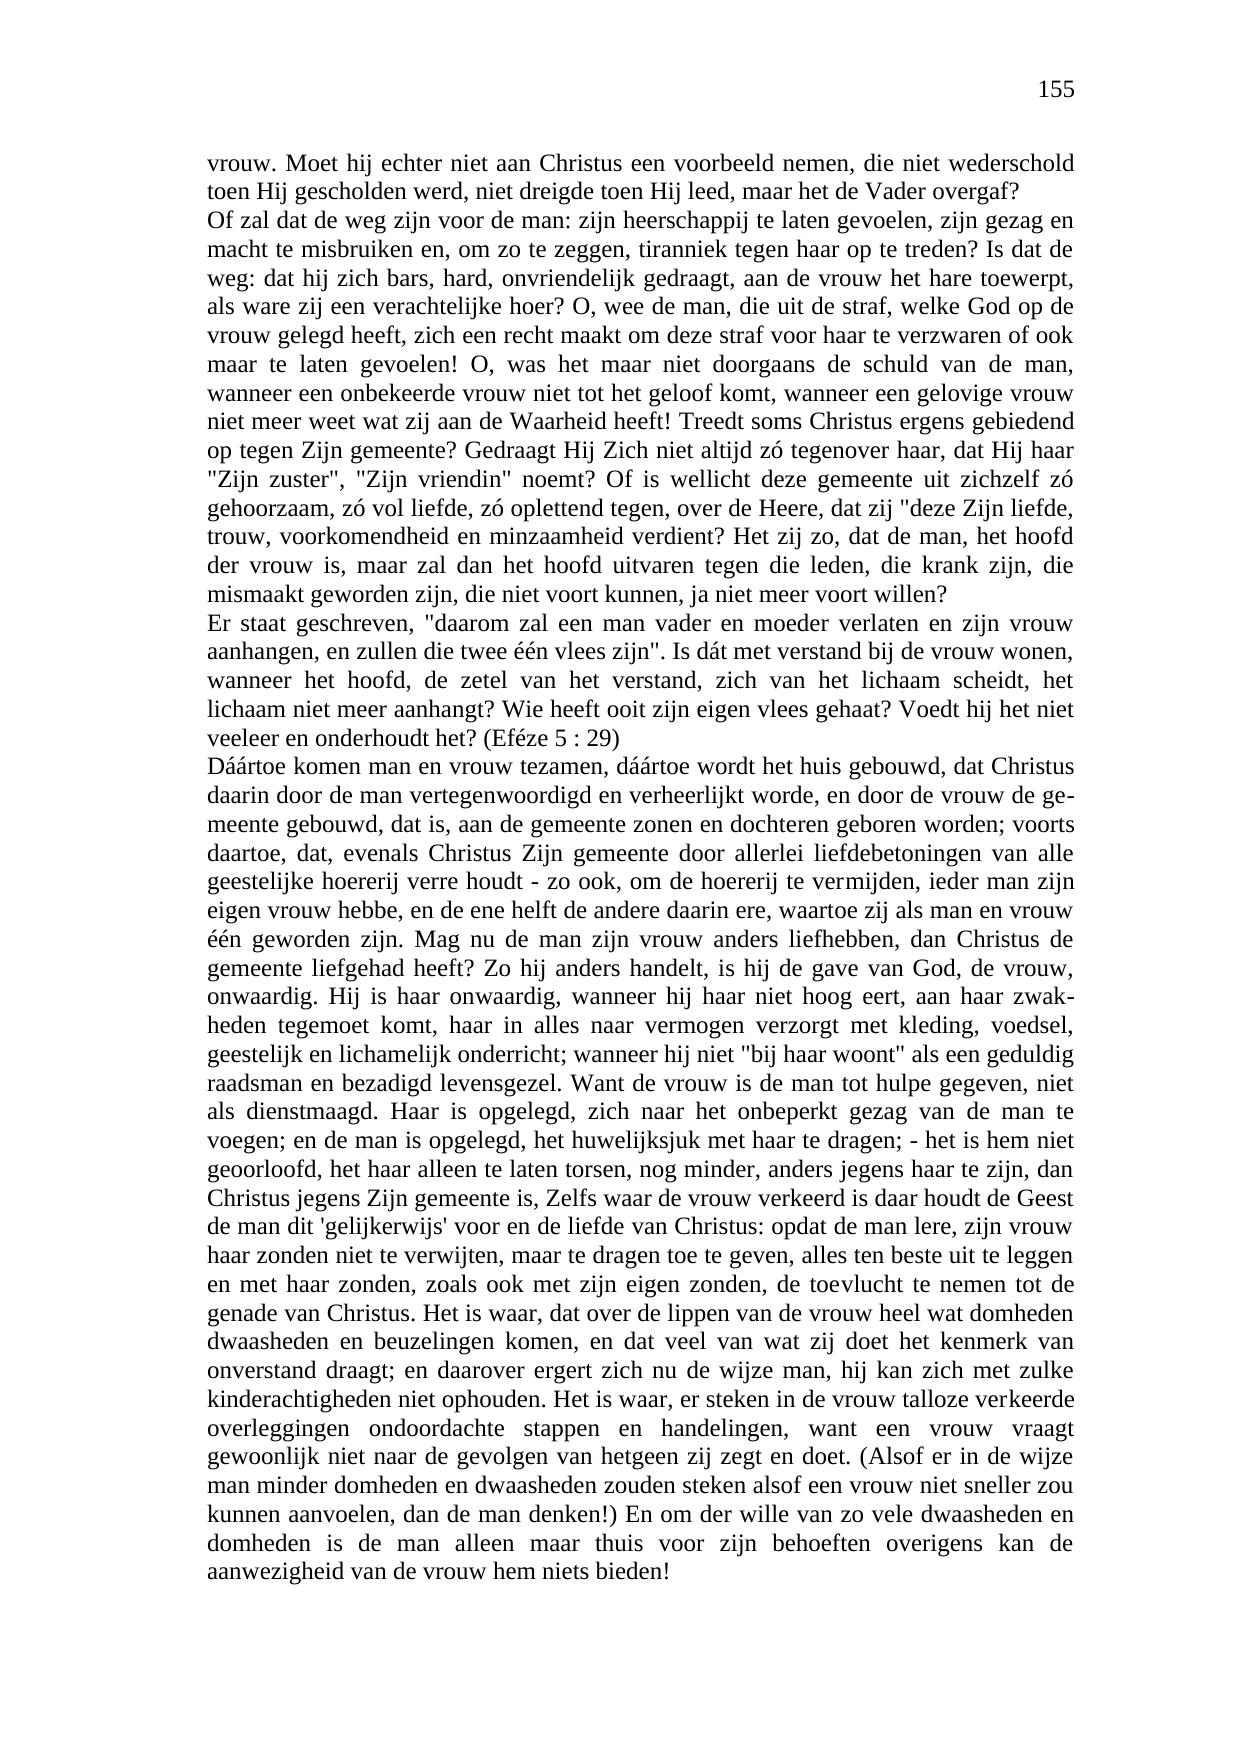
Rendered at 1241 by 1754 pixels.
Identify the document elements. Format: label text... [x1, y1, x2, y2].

text Er staat geschreven, "daarom zal een man vader en moeder verlaten en zijn vrouw aanhangen, en zullen die twee één vlees zijn". Is dát met verstand bij de vrouw wonen, wanneer het hoofd, de zetel van het verstand, zich van het lichaam scheidt, het lichaam niet meer aanhangt? Wie heeft ooit zijn eigen vlees gehaat? Voedt hij het niet veeleer en onderhoudt het? (Eféze 5 : 29) [207, 608, 1075, 751]
text Dáártoe komen man en vrouw tezamen, dáártoe wordt het huis gebouwd, dat Christus daarin door de man vertegenwoordigd en verheerlijkt worde, en door de vrouw de gemeente gebouwd, dat is, aan de gemeente zonen en dochteren geboren worden; voorts daartoe, dat, evenals Christus Zijn gemeente door allerlei liefdebetoningen van alle geestelijke hoererij verre houdt - zo ook, om de hoererij te vermijden, ieder man zijn eigen vrouw hebbe, en de ene helft de andere daarin ere, waartoe zij als man en vrouw één geworden zijn. Mag nu de man zijn vrouw anders liefhebben, dan Christus de gemeente liefgehad heeft? Zo hij anders handelt, is hij de gave van God, de vrouw, onwaardig. Hij is haar onwaardig, wanneer hij haar niet hoog eert, aan haar zwakheden tegemoet komt, haar in alles naar vermogen verzorgt met kleding, voedsel, geestelijk en lichamelijk onderricht; wanneer hij niet "bij haar woont" als een geduldig raadsman en bezadigd levensgezel. Want de vrouw is de man tot hulpe gegeven, niet als dienstmaagd. Haar is opgelegd, zich naar het onbeperkt gezag van de man te voegen; en de man is opgelegd, het huwelijksjuk met haar te dragen; - het is hem niet geoorloofd, het haar alleen te laten torsen, nog minder, anders jegens haar te zijn, dan Christus jegens Zijn gemeente is, Zelfs waar de vrouw verkeerd is daar houdt de Geest de man dit 'gelijkerwijs' voor en de liefde van Christus: opdat de man lere, zijn vrouw haar zonden niet te verwijten, maar te dragen toe te geven, alles ten beste uit te leggen en met haar zonden, zoals ook met zijn eigen zonden, de toevlucht te nemen tot de genade van Christus. Het is waar, dat over de lippen van de vrouw heel wat domheden dwaasheden en beuzelingen komen, en dat veel van wat zij doet het kenmerk van onverstand draagt; en daarover ergert zich nu de wijze man, hij kan zich met zulke kinderachtigheden niet ophouden. Het is waar, er steken in de vrouw talloze verkeerde overleggingen ondoordachte stappen en handelingen, want een vrouw vraagt gewoonlijk niet naar de gevolgen van hetgeen zij zegt en doet. (Alsof er in de wijze man minder domheden en dwaasheden zouden steken alsof een vrouw niet sneller zou kunnen aanvoelen, dan de man denken!) En om der wille van zo vele dwaasheden en domheden is de man alleen maar thuis voor zijn behoeften overigens kan de aanwezigheid van de vrouw hem niets bieden! [207, 751, 1075, 1585]
text Of zal dat de weg zijn voor de man: zijn heerschappij te laten gevoelen, zijn gezag en macht te misbruiken en, om zo te zeggen, tiranniek tegen haar op te treden? Is dat de weg: dat hij zich bars, hard, onvriendelijk gedraagt, aan de vrouw het hare toewerpt, als ware zij een verachtelijke hoer? O, wee de man, die uit de straf, welke God op de vrouw gelegd heeft, zich een recht maakt om deze straf voor haar te verzwaren of ook maar te laten gevoelen! O, was het maar niet doorgaans de schuld van de man, wanneer een onbekeerde vrouw niet tot het geloof komt, wanneer een gelovige vrouw niet meer weet wat zij aan de Waarheid heeft! Treedt soms Christus ergens gebiedend op tegen Zijn gemeente? Gedraagt Hij Zich niet altijd zó tegenover haar, dat Hij haar "Zijn zuster", "Zijn vriendin" noemt? Of is wellicht deze gemeente uit zichzelf zó gehoorzaam, zó vol liefde, zó oplettend tegen, over de Heere, dat zij "deze Zijn liefde, trouw, voorkomendheid en minzaamheid verdient? Het zij zo, dat de man, het hoofd der vrouw is, maar zal dan het hoofd uitvaren tegen die leden, die krank zijn, die mismaakt geworden zijn, die niet voort kunnen, ja niet meer voort willen? [207, 205, 1075, 608]
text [207, 148, 1075, 205]
